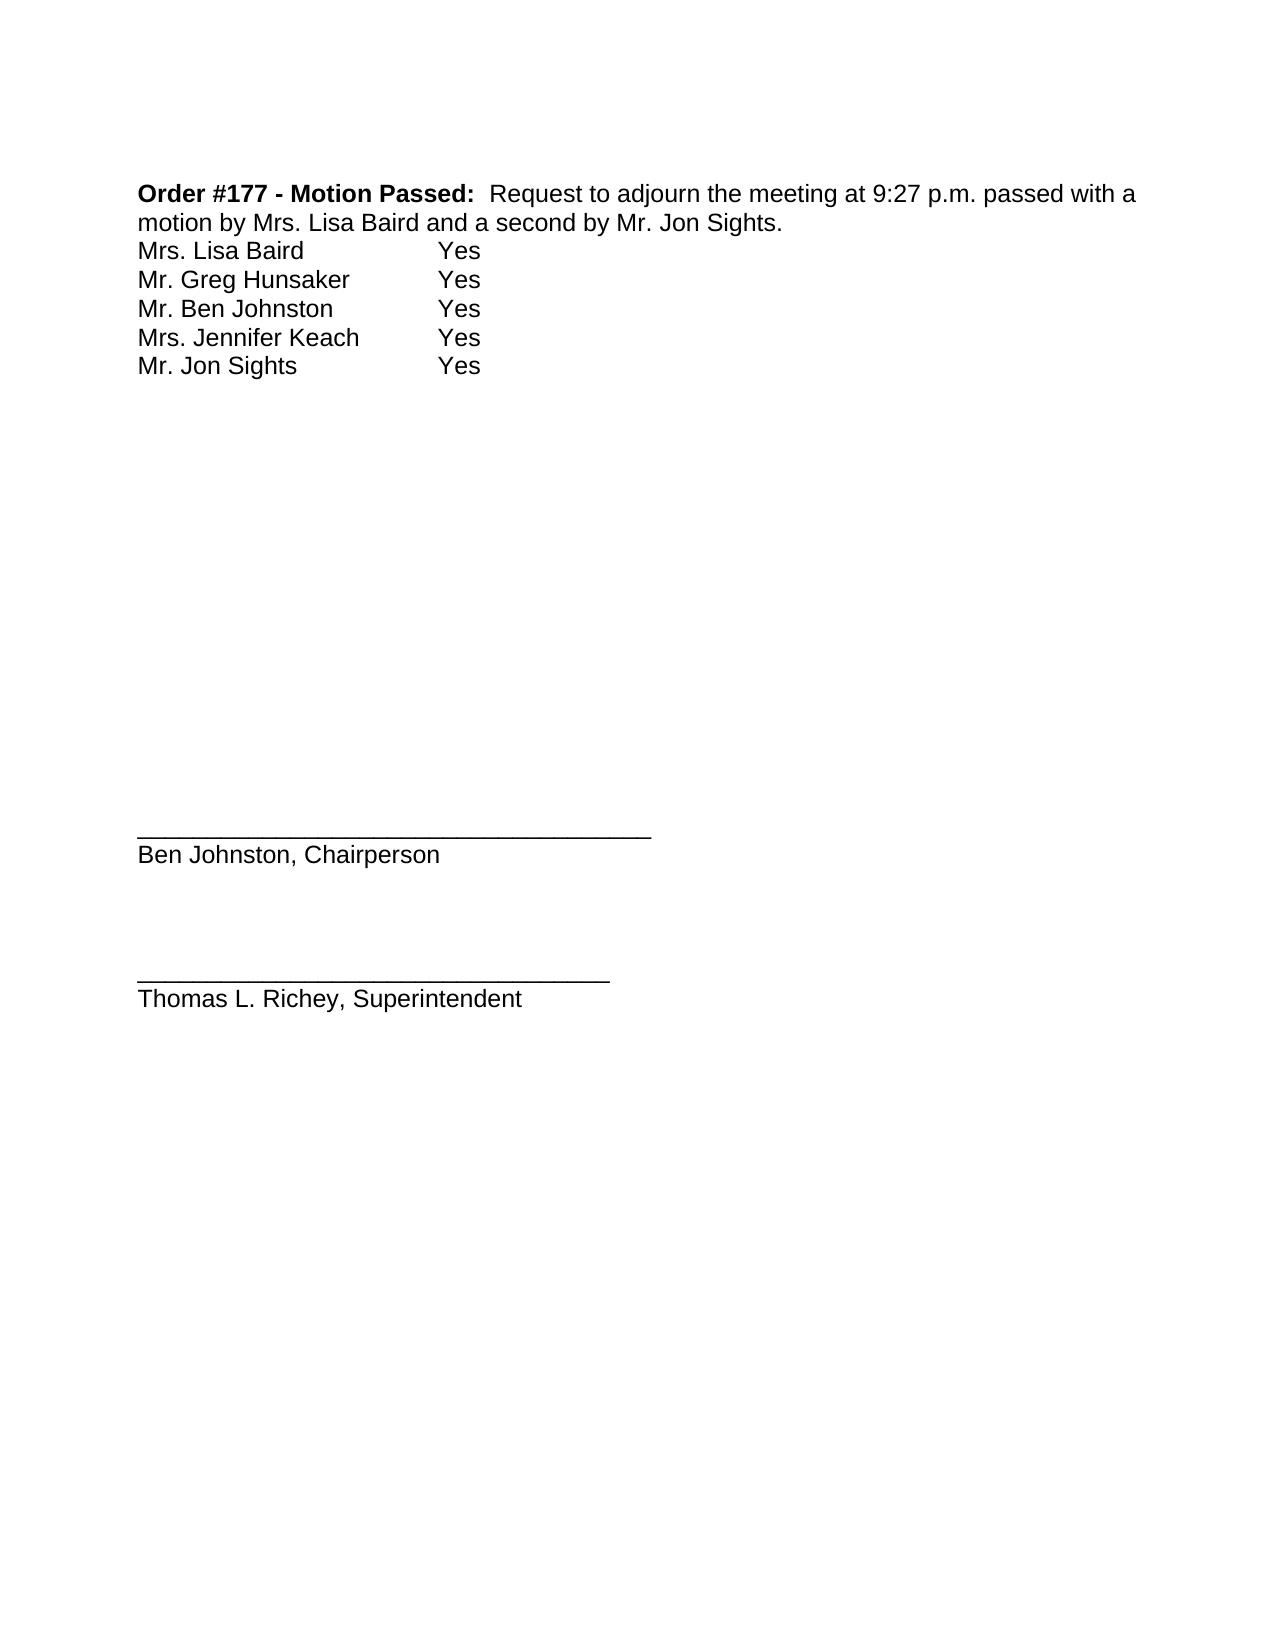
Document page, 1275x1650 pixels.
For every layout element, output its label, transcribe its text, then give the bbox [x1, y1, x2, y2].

text Ben Johnston, Chairperson [137, 840, 1138, 869]
text Mr. Jon Sights Yes [137, 351, 1138, 380]
text __________________________________ [137, 955, 1138, 984]
text Mr. Ben Johnston Yes [137, 294, 1138, 322]
text Mrs. Jennifer Keach Yes [137, 322, 1138, 351]
text _____________________________________ [137, 811, 1138, 840]
text Mr. Greg Hunsaker Yes [137, 265, 1138, 294]
text Thomas L. Richey, Superintendent [137, 984, 1138, 1012]
text Order #177 - Motion Passed: Request to adjourn the meeting at 9:27 p.m. passed with a motion by Mrs. Lisa Baird and a second by Mr. Jon Sights. [137, 179, 1138, 236]
text Mrs. Lisa Baird Yes [137, 236, 1138, 265]
